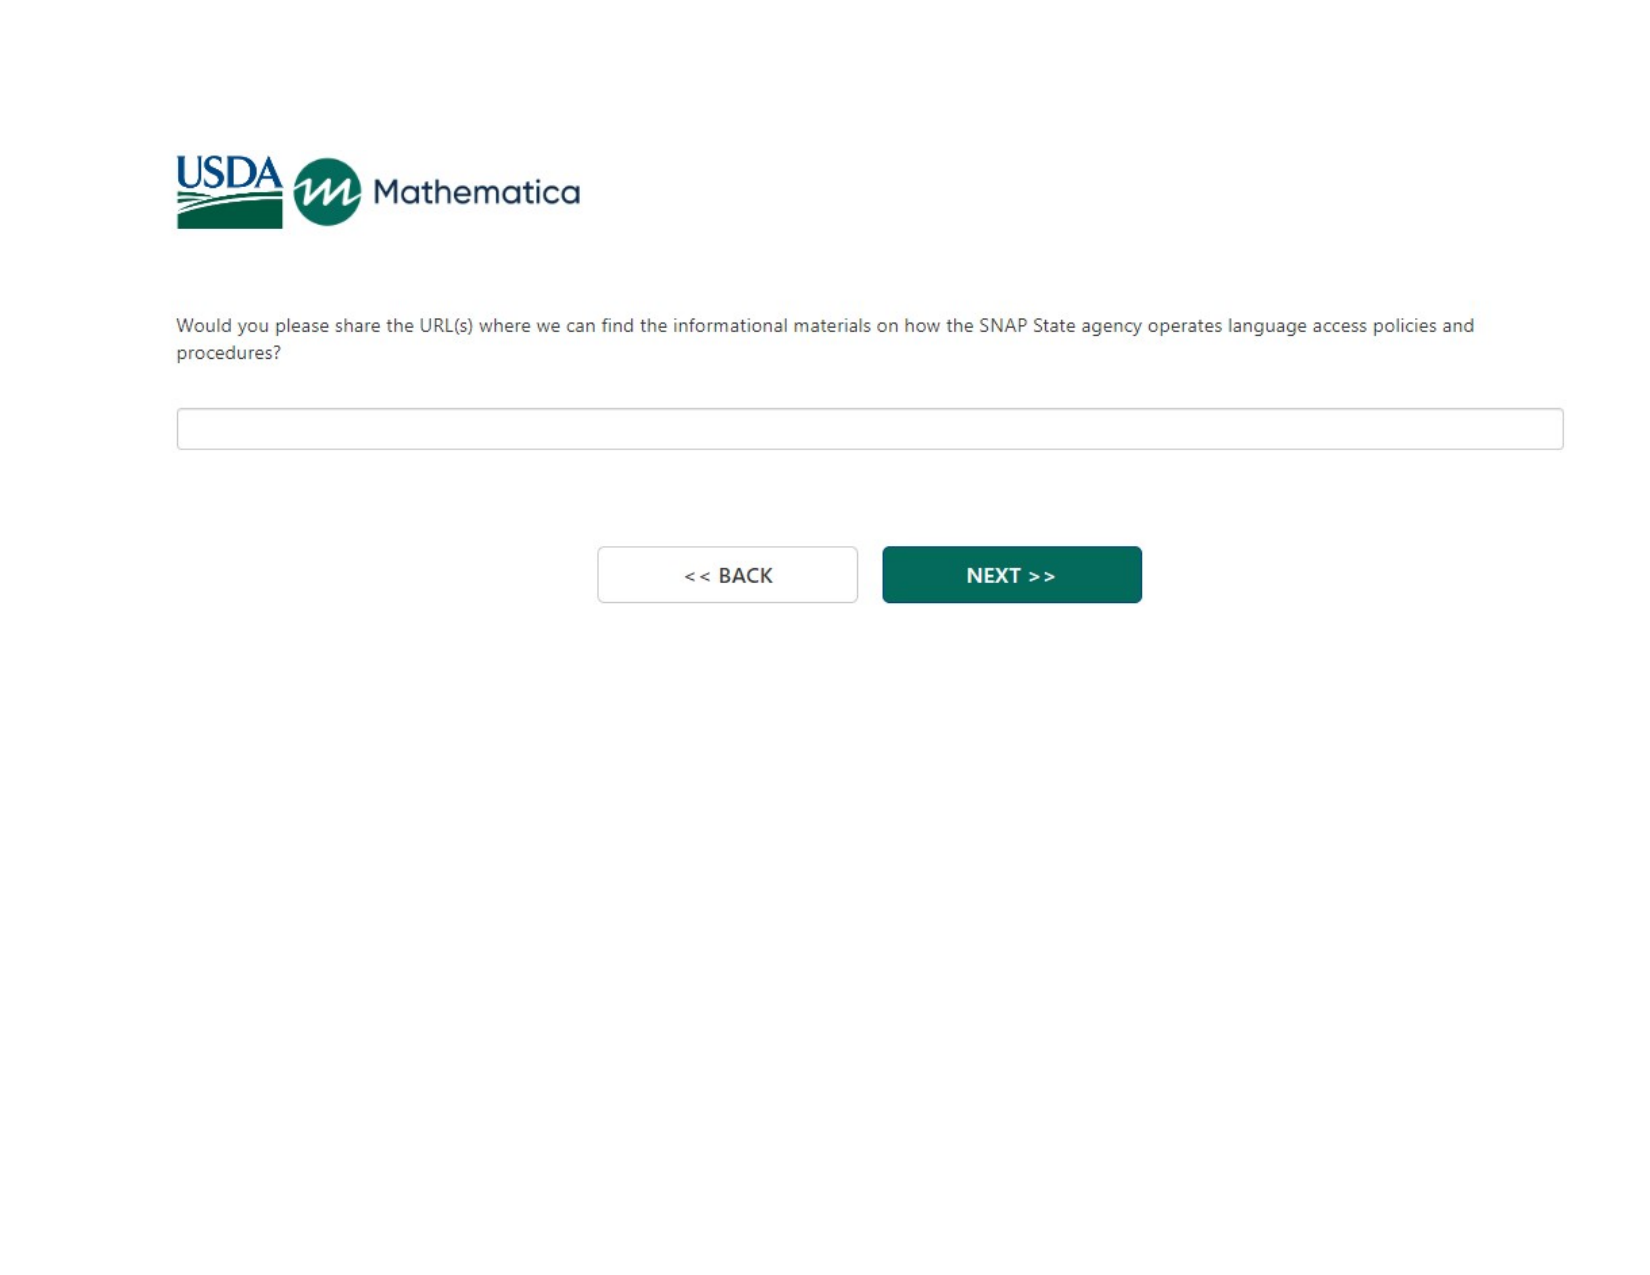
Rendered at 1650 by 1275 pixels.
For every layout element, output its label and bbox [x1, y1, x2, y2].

picture [150, 150, 1578, 640]
